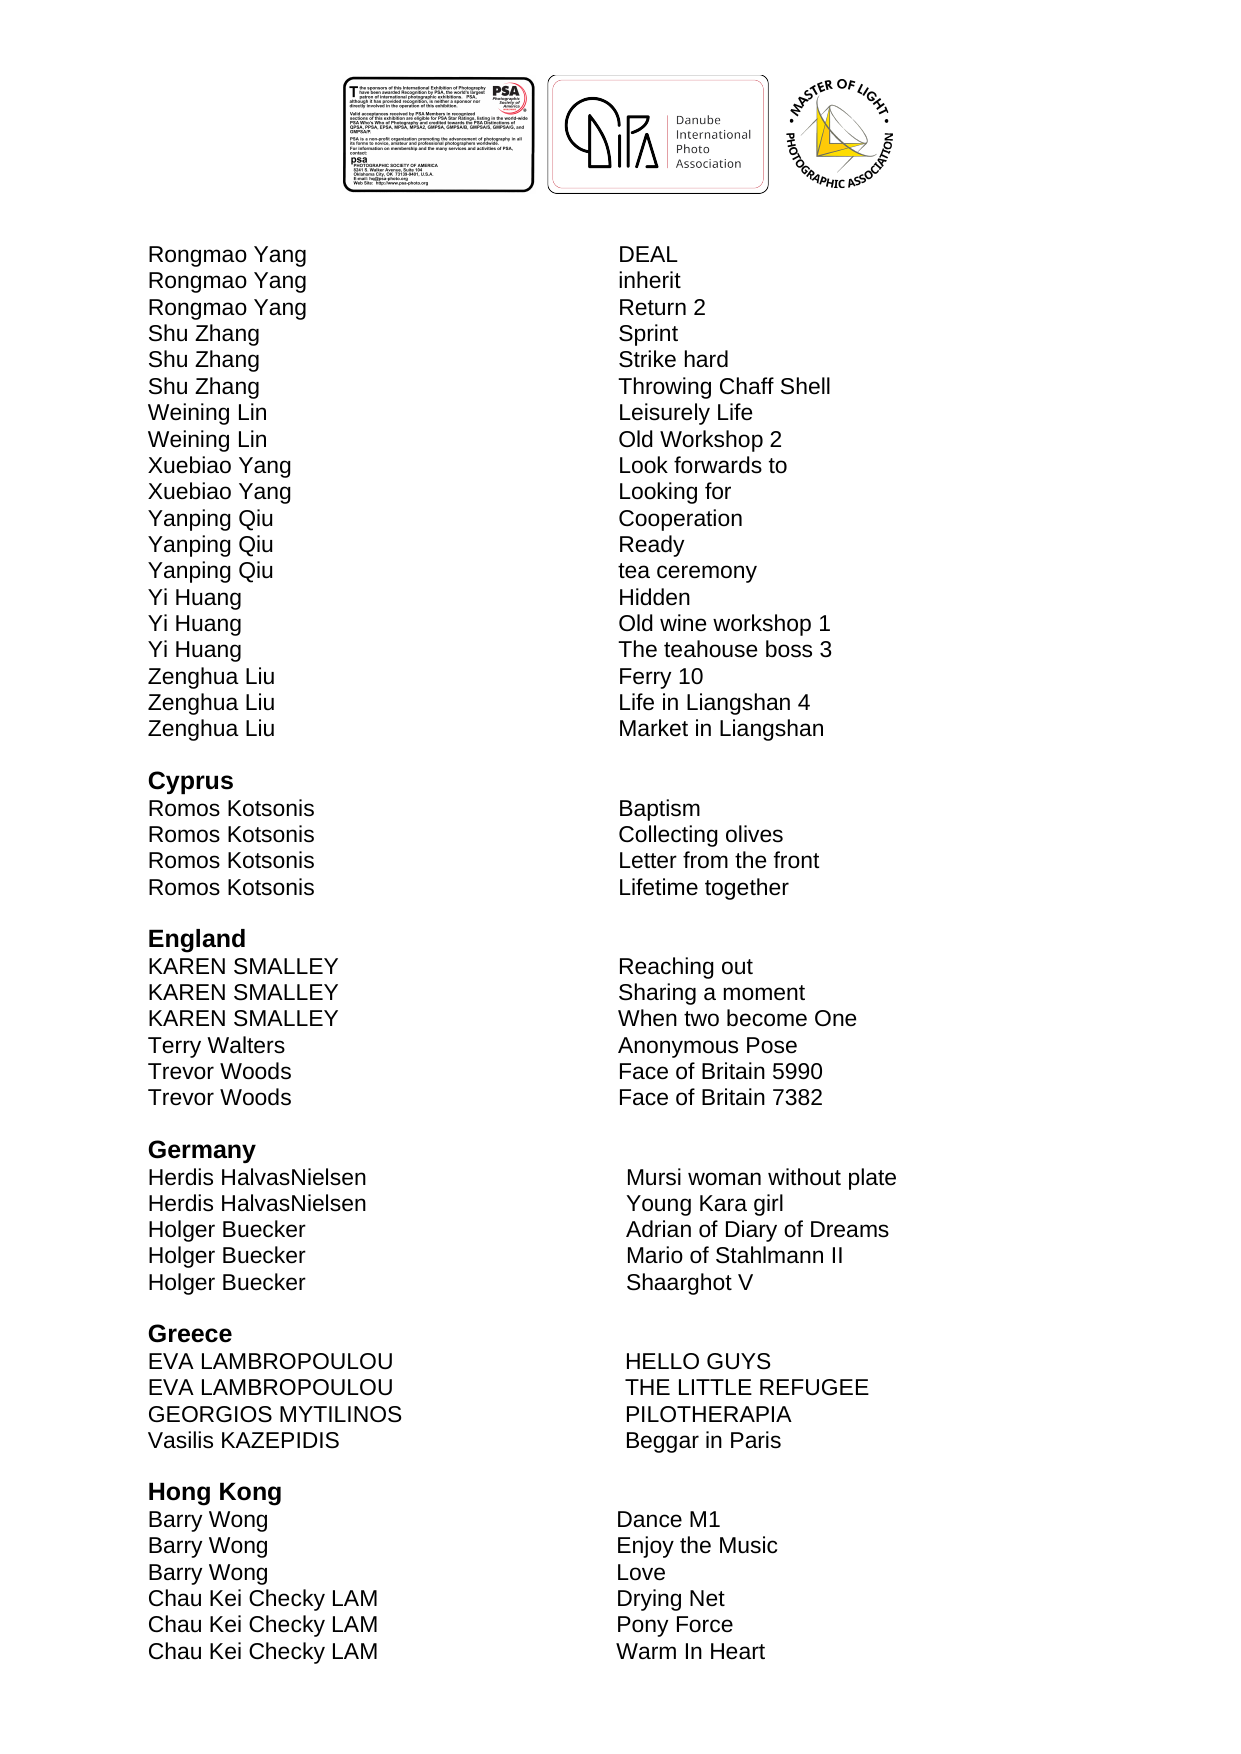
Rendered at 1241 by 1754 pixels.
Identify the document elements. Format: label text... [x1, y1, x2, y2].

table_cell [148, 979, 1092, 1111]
text Cyprus [148, 766, 1092, 794]
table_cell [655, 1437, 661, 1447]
text Greece [148, 1319, 1092, 1348]
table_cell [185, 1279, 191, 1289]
text Germany [148, 1135, 1092, 1163]
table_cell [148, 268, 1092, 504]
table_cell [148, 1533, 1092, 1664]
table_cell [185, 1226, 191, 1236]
picture [780, 75, 899, 194]
picture [547, 75, 769, 194]
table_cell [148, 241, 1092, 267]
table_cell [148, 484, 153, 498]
text England [148, 924, 1092, 953]
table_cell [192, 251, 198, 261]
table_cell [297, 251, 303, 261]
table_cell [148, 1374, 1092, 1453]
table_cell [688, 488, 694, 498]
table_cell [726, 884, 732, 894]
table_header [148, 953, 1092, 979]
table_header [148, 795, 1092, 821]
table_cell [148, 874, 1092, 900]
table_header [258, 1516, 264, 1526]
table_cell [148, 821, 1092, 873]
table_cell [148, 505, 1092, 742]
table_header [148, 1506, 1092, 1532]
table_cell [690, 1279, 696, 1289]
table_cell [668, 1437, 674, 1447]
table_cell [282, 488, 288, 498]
text Hong Kong [148, 1477, 1092, 1506]
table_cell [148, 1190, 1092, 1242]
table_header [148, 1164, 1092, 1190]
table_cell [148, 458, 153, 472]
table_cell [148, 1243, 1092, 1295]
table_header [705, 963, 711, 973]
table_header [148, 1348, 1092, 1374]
picture [342, 75, 536, 194]
